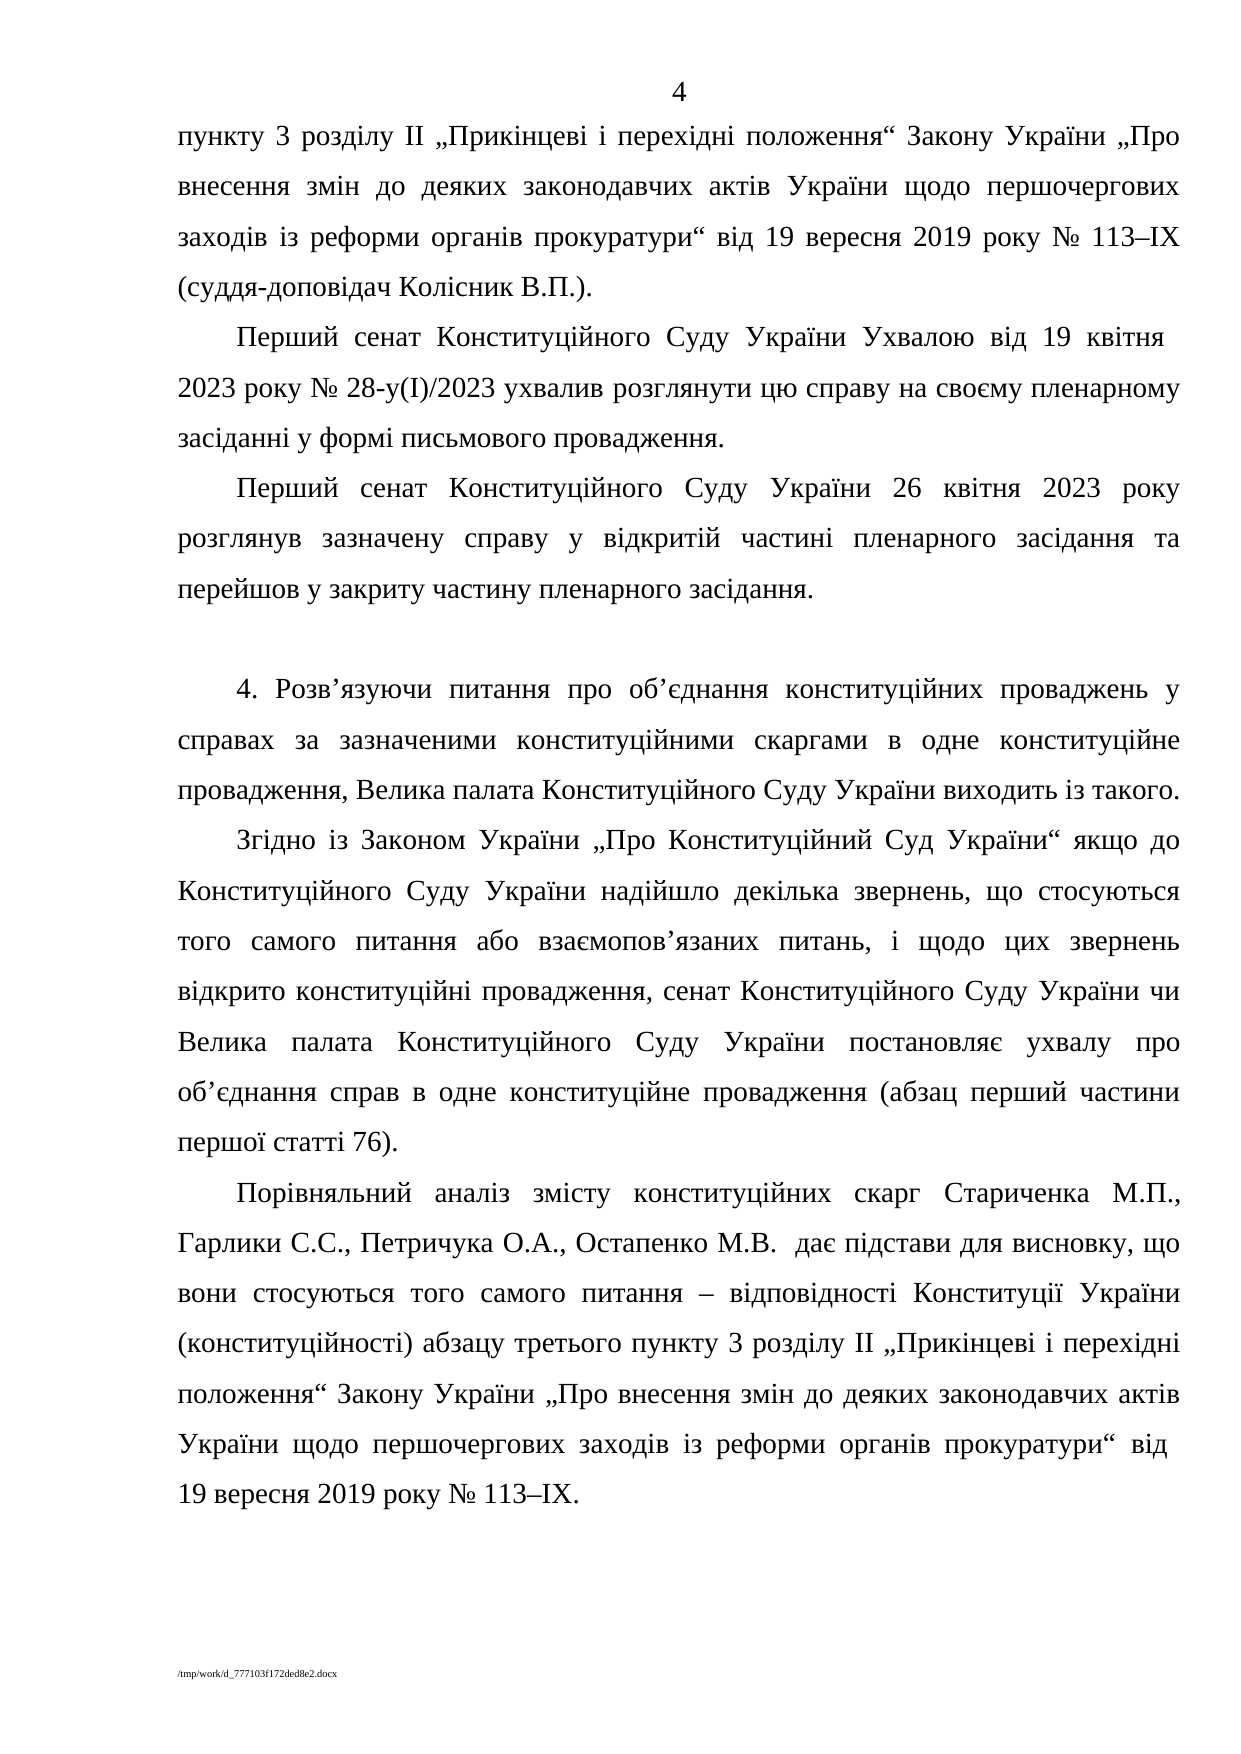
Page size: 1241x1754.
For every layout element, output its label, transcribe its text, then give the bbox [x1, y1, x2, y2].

text Згідно із Законом України „Про Конституційний Суд України“ якщо до Конституційного Суду України надійшло декілька звернень, що стосуються того самого питання або взаємопов’язаних питань, і щодо цих звернень відкрито конституційні провадження, сенат Конституційного Суду України чи Велика палата Конституційного Суду України постановляє ухвалу про об’єднання справ в одне конституційне провадження (абзац перший частини першої статті 76). [177, 822, 1181, 1158]
text Порівняльний аналіз змісту конституційних скарг Стариченка М.П., Гарлики С.С., Петричука О.А., Остапенко М.В. дає підстави для висновку, що вони стосуються того самого питання – відповідності Конституції України (конституційності) абзацу третього пункту 3 розділу ІІ „Прикінцеві і перехідні положення“ Закону України „Про внесення змін до деяких законодавчих актів України щодо першочергових заходів із реформи органів прокуратури“ від 19 вересня 2019 року № 113–ІХ. [177, 1175, 1181, 1510]
text Перший сенат Конституційного Суду України Ухвалою від 19 квітня 2023 року № 28-у(І)/2023 ухвалив розглянути цю справу на своєму пленарному засіданні у формі письмового провадження. [177, 319, 1181, 453]
text 4. Розв’язуючи питання про об’єднання конституційних проваджень у справах за зазначеними конституційними скаргами в одне конституційне провадження, Велика палата Конституційного Суду України виходить із такого. [177, 672, 1181, 806]
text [177, 118, 1181, 303]
